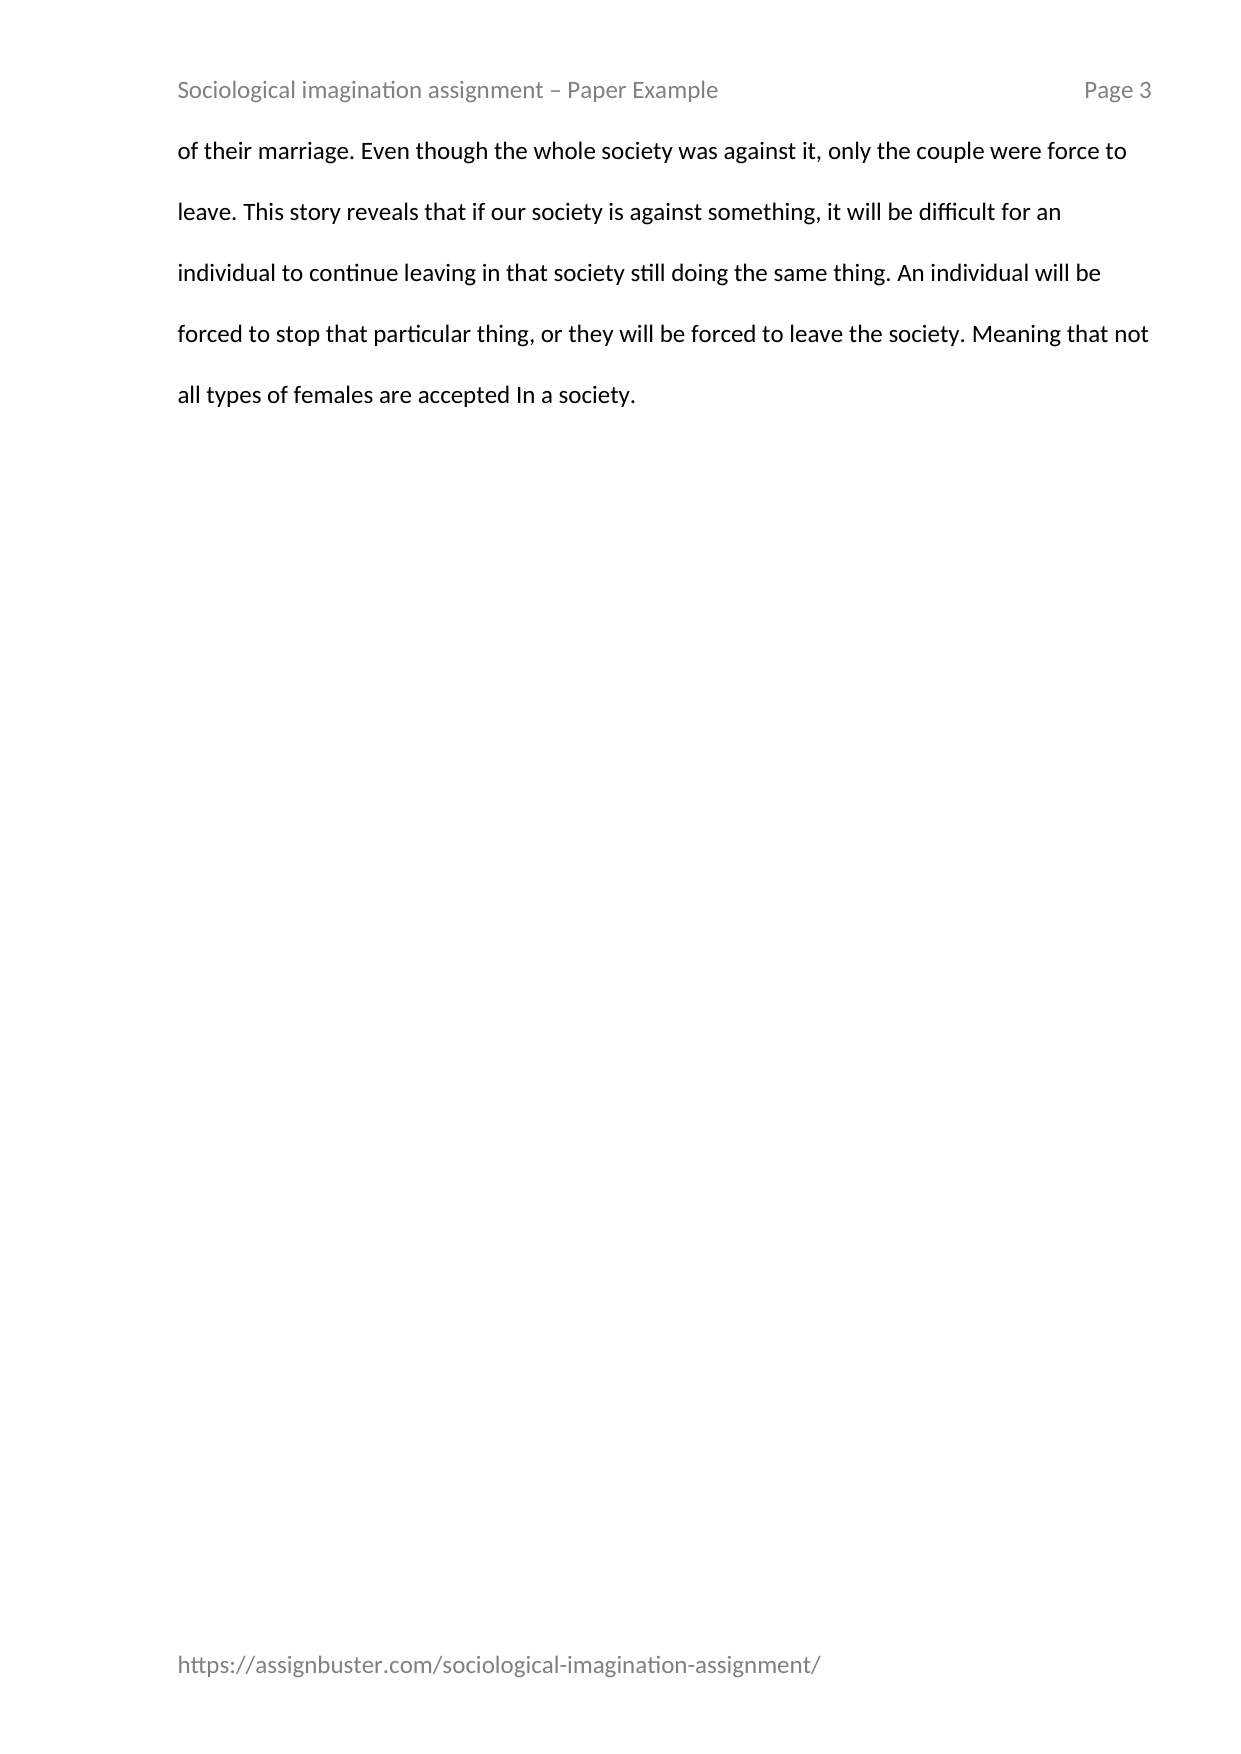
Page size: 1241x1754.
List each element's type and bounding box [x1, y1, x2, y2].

text [177, 135, 1152, 409]
